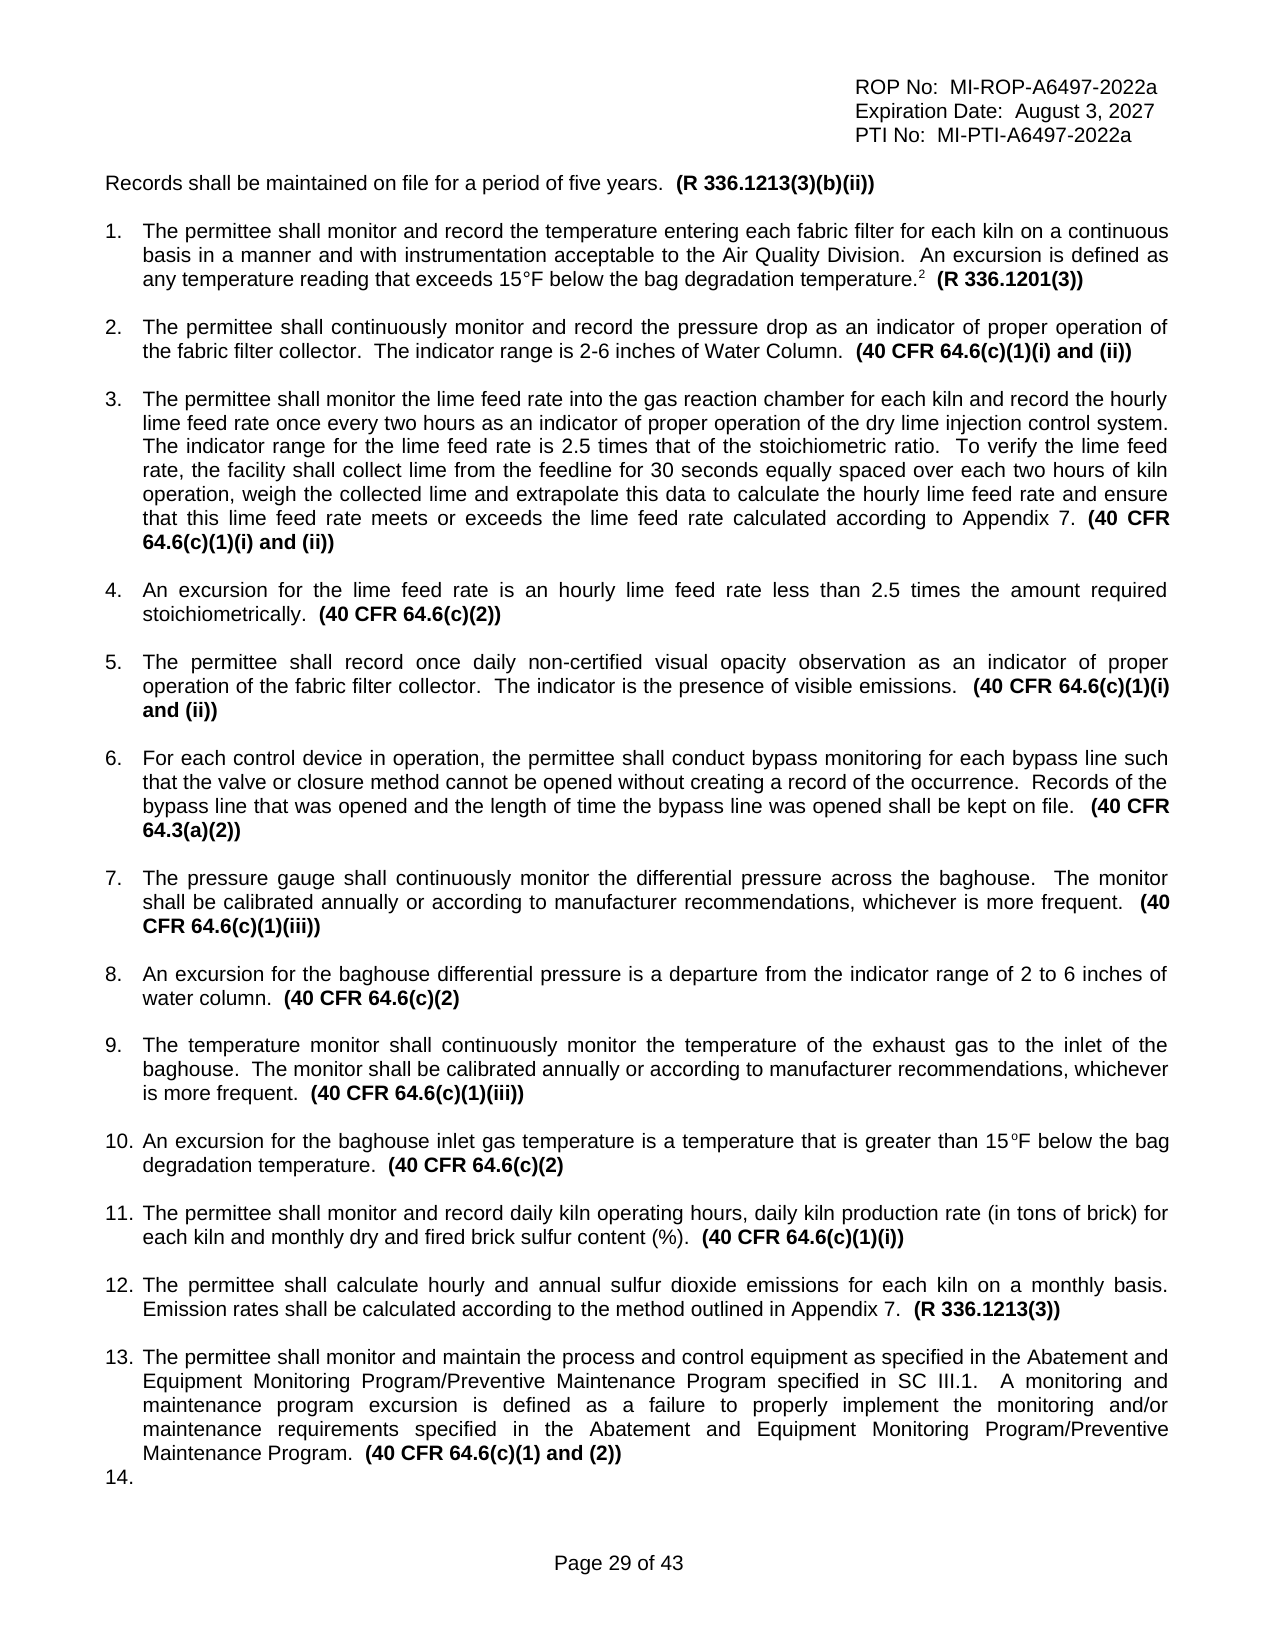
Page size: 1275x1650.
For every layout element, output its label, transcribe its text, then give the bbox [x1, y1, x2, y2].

list The permittee shall monitor and record the temperature entering each fabric filter for each kiln on a continuous basis in a manner and with instrumentation acceptable to the Air Quality Division. An excursion is defined as any temperature reading that exceeds 15°F below the bag degradation temperature.2 (R 336.1201(3)) [105, 219, 1170, 291]
list An excursion for the baghouse inlet gas temperature is a temperature that is greater than 15oF below the bag degradation temperature. (40 CFR 64.6(c)(2) [105, 1129, 1170, 1177]
list The permittee shall monitor and maintain the process and control equipment as specified in the Abatement and Equipment Monitoring Program/Preventive Maintenance Program specified in SC III.1. A monitoring and maintenance program excursion is defined as a failure to properly implement the monitoring and/or maintenance requirements specified in the Abatement and Equipment Monitoring Program/Preventive Maintenance Program. (40 CFR 64.6(c)(1) and (2)) [105, 1345, 1170, 1464]
list The pressure gauge shall continuously monitor the differential pressure across the baghouse. The monitor shall be calibrated annually or according to manufacturer recommendations, whichever is more frequent. (40 CFR 64.6(c)(1)(iii)) [105, 866, 1170, 937]
list For each control device in operation, the permittee shall conduct bypass monitoring for each bypass line such that the valve or closure method cannot be opened without creating a record of the occurrence. Records of the bypass line that was opened and the length of time the bypass line was opened shall be kept on file. (40 CFR 64.3(a)(2)) [105, 746, 1170, 842]
list The permittee shall continuously monitor and record the pressure drop as an indicator of proper operation of the fabric filter collector. The indicator range is 2-6 inches of Water Column. (40 CFR 64.6(c)(1)(i) and (ii)) [105, 314, 1170, 362]
list The temperature monitor shall continuously monitor the temperature of the exhaust gas to the inlet of the baghouse. The monitor shall be calibrated annually or according to manufacturer recommendations, whichever is more frequent. (40 CFR 64.6(c)(1)(iii)) [105, 1033, 1170, 1105]
list The permittee shall monitor and record daily kiln operating hours, daily kiln production rate (in tons of brick) for each kiln and monthly dry and fired brick sulfur content (%). (40 CFR 64.6(c)(1)(i)) [105, 1201, 1170, 1249]
text Records shall be maintained on file for a period of five years. (R 336.1213(3)(b)(ii)) [105, 171, 1170, 195]
list The permittee shall monitor the lime feed rate into the gas reaction chamber for each kiln and record the hourly lime feed rate once every two hours as an indicator of proper operation of the dry lime injection control system. The indicator range for the lime feed rate is 2.5 times that of the stoichiometric ratio. To verify the lime feed rate, the facility shall collect lime from the feedline for 30 seconds equally spaced over each two hours of kiln operation, weigh the collected lime and extrapolate this data to calculate the hourly lime feed rate and ensure that this lime feed rate meets or exceeds the lime feed rate calculated according to Appendix 7. (40 CFR 64.6(c)(1)(i) and (ii)) [105, 386, 1170, 554]
list An excursion for the lime feed rate is an hourly lime feed rate less than 2.5 times the amount required stoichiometrically. (40 CFR 64.6(c)(2)) [105, 578, 1170, 626]
list An excursion for the baghouse differential pressure is a departure from the indicator range of 2 to 6 inches of water column. (40 CFR 64.6(c)(2) [105, 961, 1170, 1009]
list The permittee shall record once daily non-certified visual opacity observation as an indicator of proper operation of the fabric filter collector. The indicator is the presence of visible emissions. (40 CFR 64.6(c)(1)(i) and (ii)) [105, 650, 1170, 722]
list The permittee shall calculate hourly and annual sulfur dioxide emissions for each kiln on a monthly basis. Emission rates shall be calculated according to the method outlined in Appendix 7. (R 336.1213(3)) [105, 1273, 1170, 1321]
